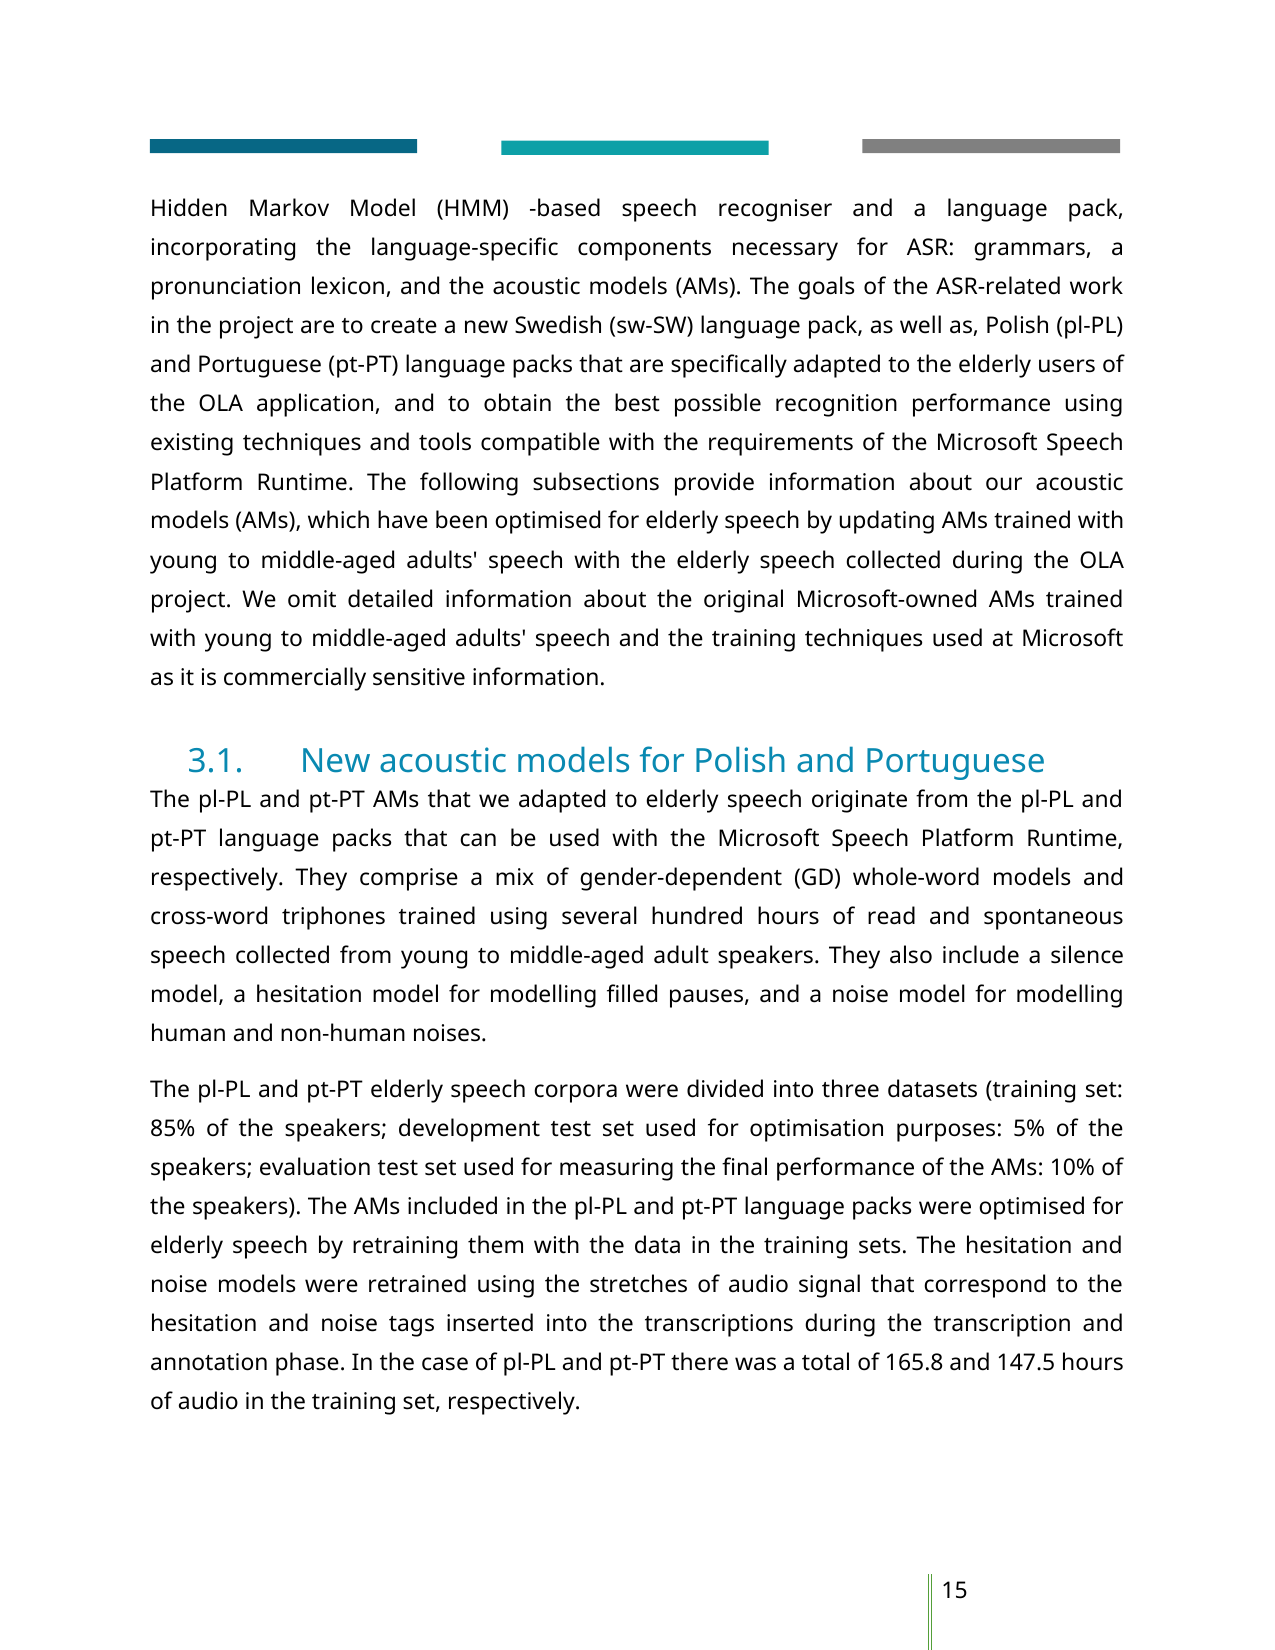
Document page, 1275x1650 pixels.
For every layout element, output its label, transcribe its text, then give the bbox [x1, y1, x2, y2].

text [150, 192, 1125, 692]
text The pl-PL and pt-PT elderly speech corpora were divided into three datasets (training set: 85% of the speakers; development test set used for optimisation purposes: 5% of the speakers; evaluation test set used for measuring the final performance of the AMs: 10% of the speakers). The AMs included in the pl-PL and pt-PT language packs were optimised for elderly speech by retraining them with the data in the training sets. The hesitation and noise models were retrained using the stretches of audio signal that correspond to the hesitation and noise tags inserted into the transcriptions during the transcription and annotation phase. In the case of pl-PL and pt-PT there was a total of 165.8 and 147.5 hours of audio in the training set, respectively. [150, 1073, 1125, 1417]
subtitle New acoustic models for Polish and Portuguese [187, 737, 1125, 783]
text The pl-PL and pt-PT AMs that we adapted to elderly speech originate from the pl-PL and pt-PT language packs that can be used with the Microsoft Speech Platform Runtime, respectively. They comprise a mix of gender-dependent (GD) whole-word models and cross-word triphones trained using several hundred hours of read and spontaneous speech collected from young to middle-aged adult speakers. They also include a silence model, a hesitation model for modelling filled pauses, and a noise model for modelling human and non-human noises. [150, 783, 1125, 1048]
